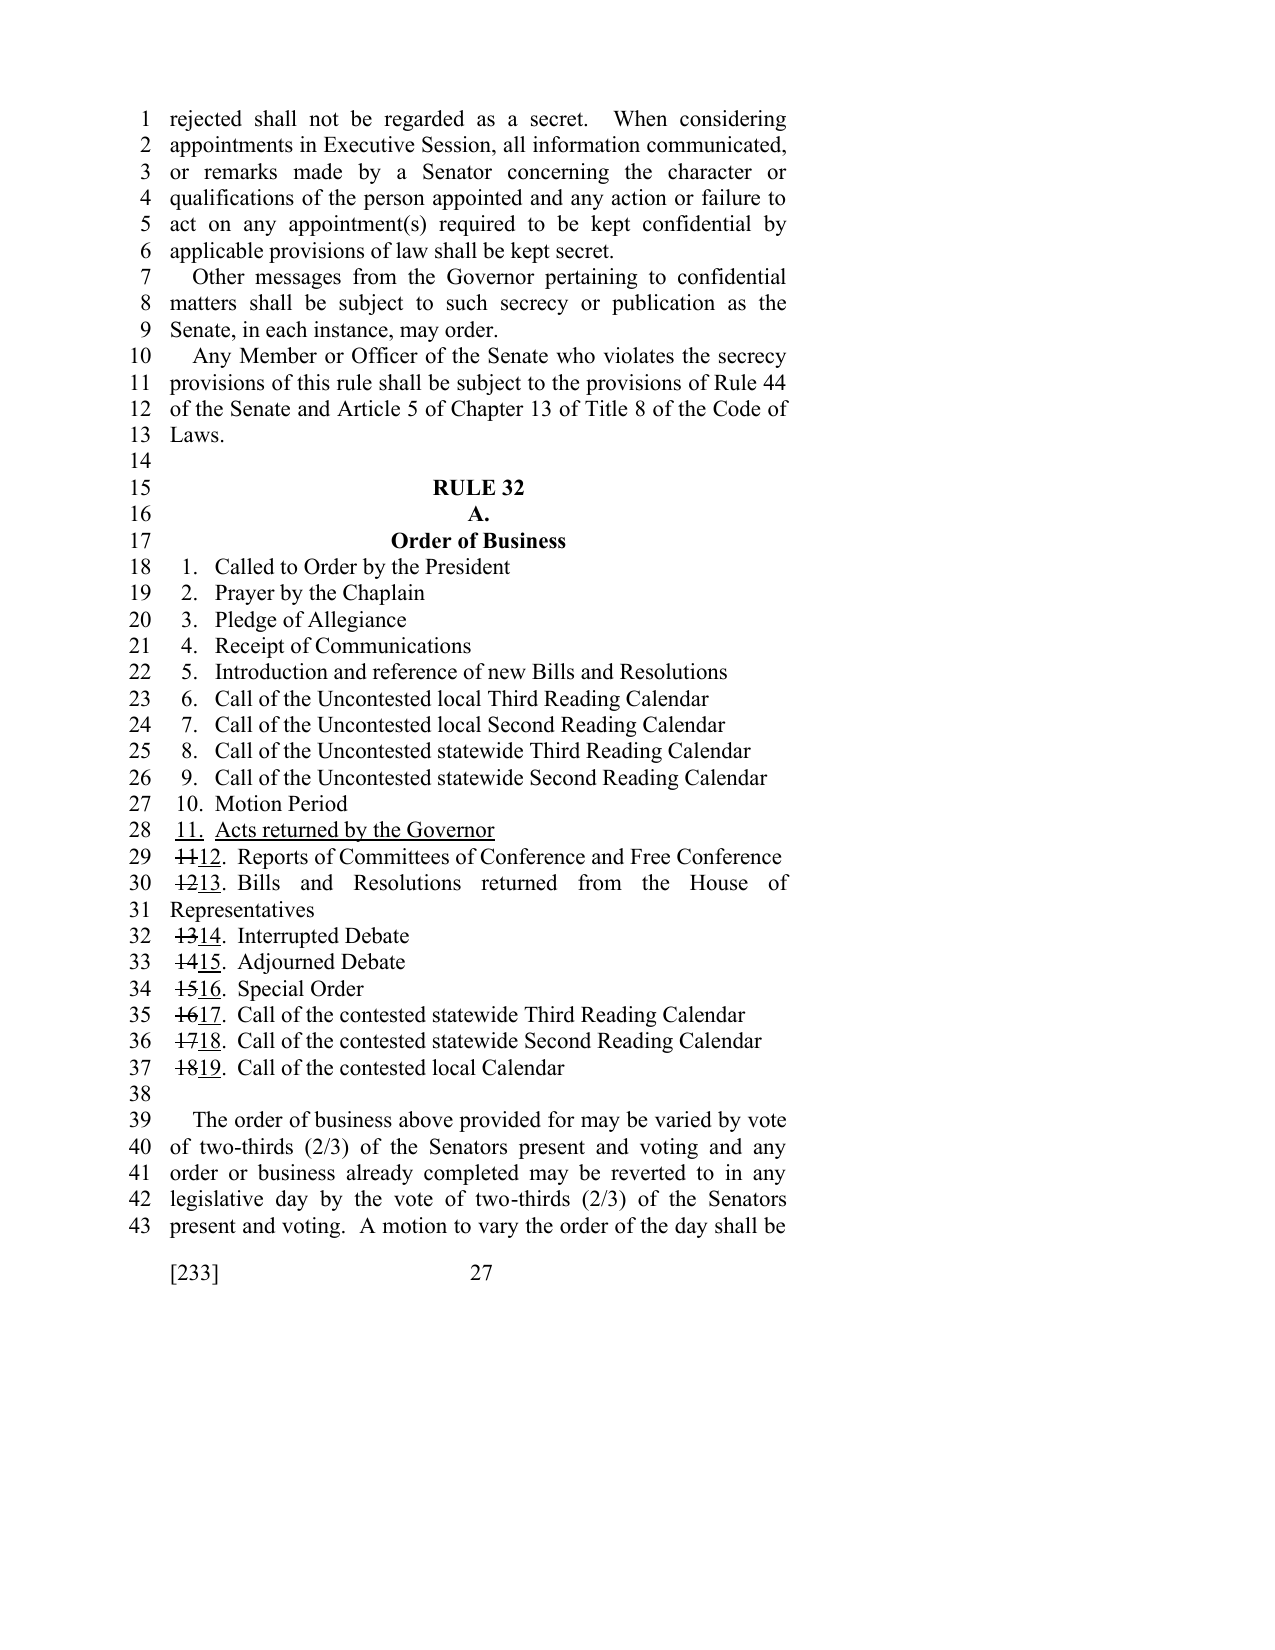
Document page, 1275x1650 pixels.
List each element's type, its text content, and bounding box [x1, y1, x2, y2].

text 1314. Interrupted Debate [169, 922, 787, 948]
text 6. Call of the Uncontested local Third Reading Calendar [169, 685, 787, 711]
text 1213. Bills and Resolutions returned from the House of Representatives [169, 869, 787, 922]
text A. [169, 500, 787, 527]
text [169, 1106, 787, 1238]
text 9. Call of the Uncontested statewide Second Reading Calendar [169, 764, 787, 790]
text RULE 32 [169, 474, 787, 500]
text 1617. Call of the contested statewide Third Reading Calendar [169, 1001, 787, 1027]
text 3. Pledge of Allegiance [169, 606, 787, 632]
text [169, 105, 787, 263]
text 10. Motion Period [169, 790, 787, 817]
text 8. Call of the Uncontested statewide Third Reading Calendar [169, 737, 787, 764]
text 1516. Special Order [169, 975, 787, 1001]
text 7. Call of the Uncontested local Second Reading Calendar [169, 711, 787, 737]
text 2. Prayer by the Chaplain [169, 579, 787, 606]
text 1415. Adjourned Debate [169, 948, 787, 975]
text Order of Business [169, 527, 787, 553]
text 1112. Reports of Committees of Conference and Free Conference [169, 843, 787, 869]
text 5. Introduction and reference of new Bills and Resolutions [169, 658, 787, 685]
text 1718. Call of the contested statewide Second Reading Calendar [169, 1027, 787, 1054]
text 4. Receipt of Communications [169, 632, 787, 658]
text Any Member or Officer of the Senate who violates the secrecy provisions of this rule shall be subject to the provisions of Rule 44 of the Senate and Article 5 of Chapter 13 of Title 8 of the Code of Laws. [169, 342, 787, 448]
text 1819. Call of the contested local Calendar [169, 1054, 787, 1080]
text 1. Called to Order by the President [169, 553, 787, 579]
text 11. Acts returned by the Governor [169, 817, 787, 843]
text Other messages from the Governor pertaining to confidential matters shall be subject to such secrecy or publication as the Senate, in each instance, may order. [169, 263, 787, 342]
